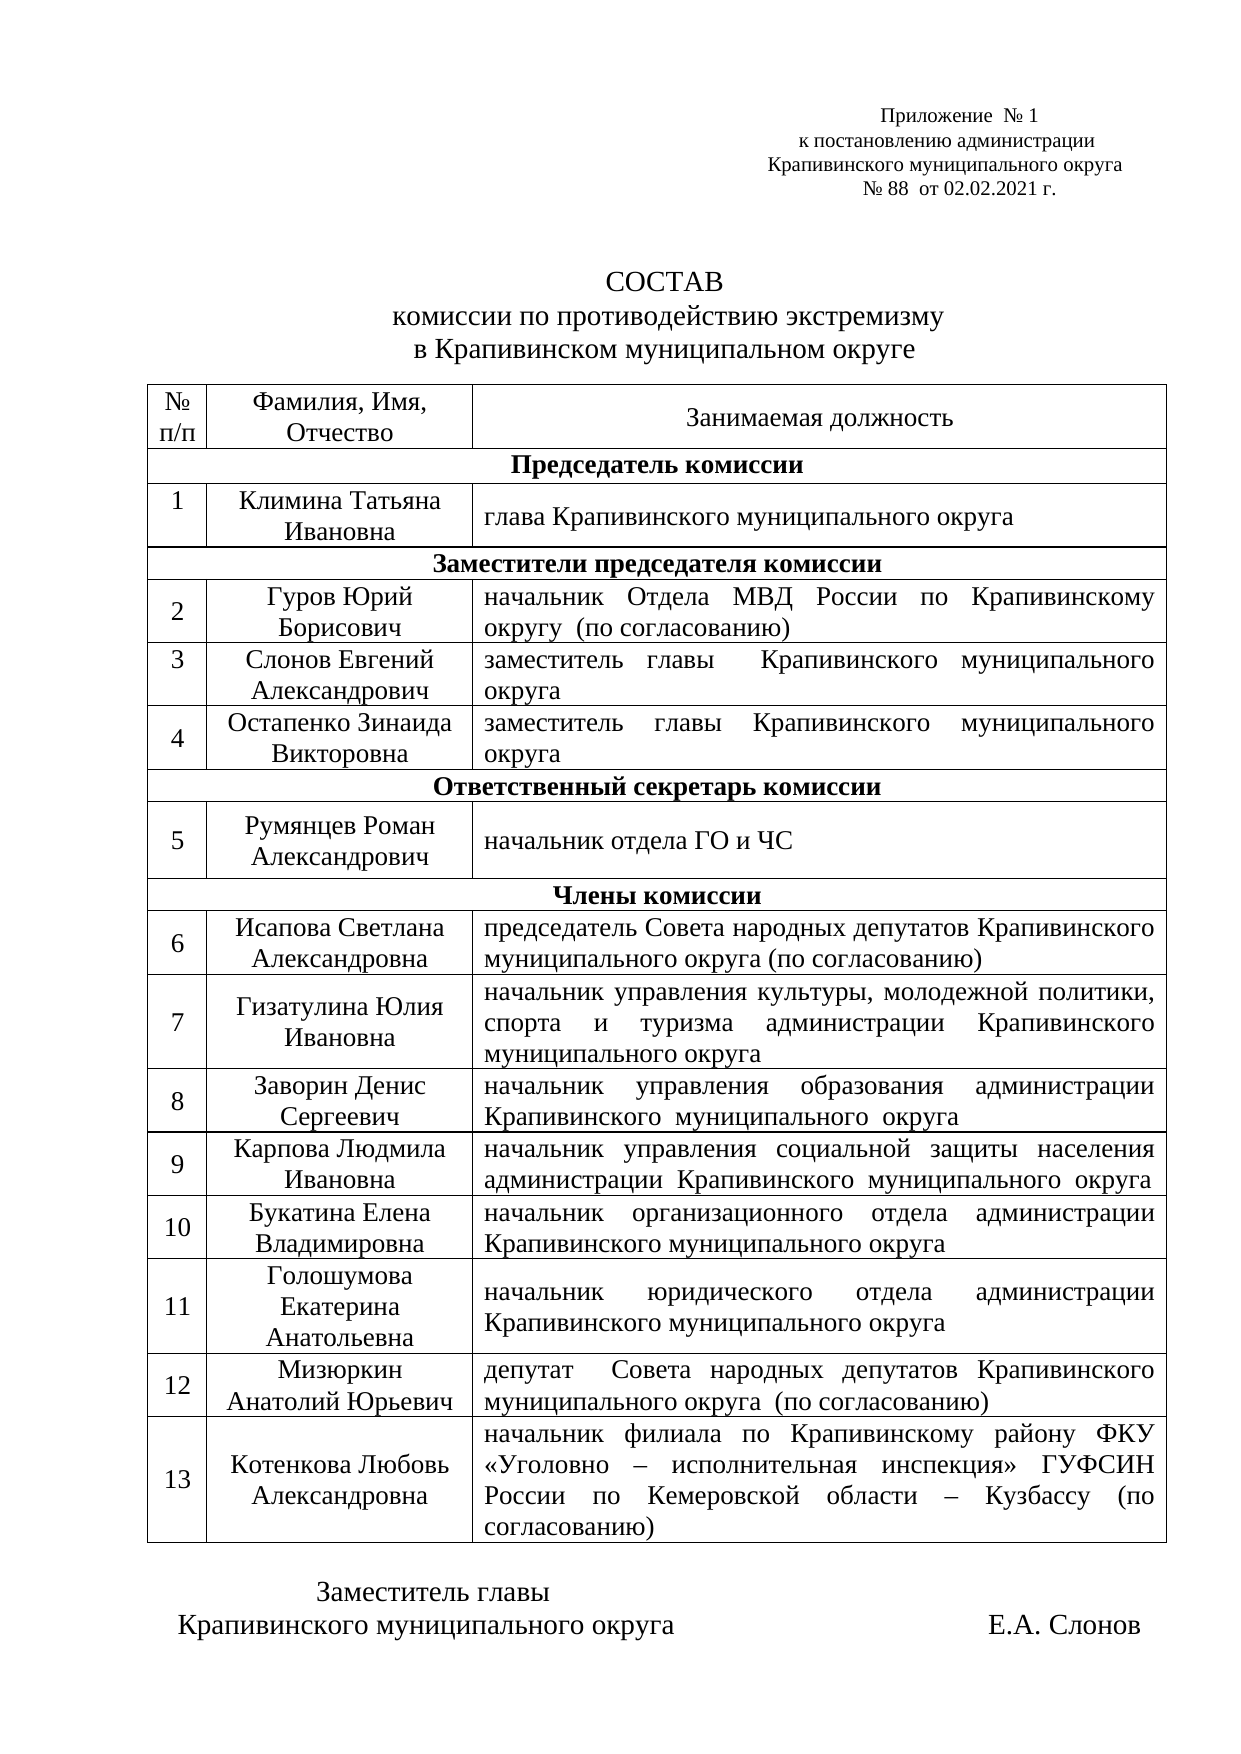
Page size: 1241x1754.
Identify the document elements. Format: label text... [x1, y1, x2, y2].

table_cell глава Крапивинского муниципального округа [473, 484, 1166, 546]
table_cell Заместители председателя комиссии [148, 548, 1166, 579]
table_cell 8 [148, 1069, 206, 1131]
table_cell Гизатулина Юлия Ивановна [207, 975, 472, 1068]
table_cell начальник управления социальной защиты населения администрации Крапивинского муниципального округа [473, 1133, 1166, 1195]
table_cell Климина Татьяна Ивановна [207, 484, 472, 546]
table_cell Заворин Денис Сергеевич [207, 1069, 472, 1131]
text комиссии по противодействию экстремизму [177, 298, 1152, 331]
table_cell 3 [148, 643, 206, 705]
table_header Фамилия, Имя, Отчество [207, 385, 472, 447]
table_cell Гуров Юрий Борисович [207, 580, 472, 642]
table_cell Исапова Светлана Александровна [207, 911, 472, 974]
table_cell заместитель главы Крапивинского муниципального округа [473, 643, 1166, 705]
text Заместитель главы [177, 1574, 1152, 1607]
table_cell 11 [148, 1259, 206, 1353]
table_cell Ответственный секретарь комиссии [148, 770, 1166, 801]
table_cell 9 [148, 1133, 206, 1195]
table_header Занимаемая должность [473, 385, 1166, 447]
table_cell Слонов Евгений Александрович [207, 643, 472, 705]
text в Крапивинском муниципальном округе [177, 331, 1152, 365]
text к постановлению администрации Крапивинского муниципального округа [767, 127, 1152, 176]
table_cell Мизюркин Анатолий Юрьевич [207, 1354, 472, 1416]
table_cell Букатина Елена Владимировна [207, 1196, 472, 1258]
table_cell 7 [148, 975, 206, 1068]
text Крапивинского муниципального округа Е.А. Слонов [177, 1607, 1152, 1641]
table_cell начальник управления образования администрации Крапивинского муниципального округа [473, 1069, 1166, 1131]
table_cell 6 [148, 911, 206, 974]
table_cell 2 [148, 580, 206, 642]
table_cell председатель Совета народных депутатов Крапивинского муниципального округа (по согласованию) [473, 911, 1166, 974]
table_cell 5 [148, 802, 206, 878]
table_cell 4 [148, 706, 206, 769]
table_cell начальник Отдела МВД России по Крапивинскому округу (по согласованию) [473, 580, 1166, 642]
table_cell Румянцев Роман Александрович [207, 802, 472, 878]
table_cell начальник организационного отдела администрации Крапивинского муниципального округа [473, 1196, 1166, 1258]
table_cell 12 [148, 1354, 206, 1416]
table_cell Члены комиссии [148, 879, 1166, 910]
text Приложение № 1 [767, 103, 1152, 127]
table_cell заместитель главы Крапивинского муниципального округа [473, 706, 1166, 769]
table_cell 1 [148, 484, 206, 546]
table_cell депутат Совета народных депутатов Крапивинского муниципального округа (по согласованию) [473, 1354, 1166, 1416]
table_cell начальник отдела ГО и ЧС [473, 802, 1166, 878]
table_cell Председатель комиссии [148, 449, 1166, 483]
table_cell Голошумова Екатерина Анатольевна [207, 1259, 472, 1353]
table_cell начальник управления культуры, молодежной политики, спорта и туризма администрации Крапивинского муниципального округа [473, 975, 1166, 1068]
table_cell начальник филиала по Крапивинскому району ФКУ «Уголовно – исполнительная инспекция» ГУФСИН России по Кемеровской области – Кузбассу (по согласованию) [473, 1417, 1166, 1542]
subtitle СОСТАВ [177, 264, 1152, 298]
table_header № п/п [148, 385, 206, 447]
table_cell Карпова Людмила Ивановна [207, 1133, 472, 1195]
table_cell 13 [148, 1417, 206, 1542]
text № 88 от 02.02.2021 г. [767, 176, 1152, 200]
table_cell 10 [148, 1196, 206, 1258]
table_cell Котенкова Любовь Александровна [207, 1417, 472, 1542]
table_cell начальник юридического отдела администрации Крапивинского муниципального округа [473, 1259, 1166, 1353]
table_cell Остапенко Зинаида Викторовна [207, 706, 472, 769]
